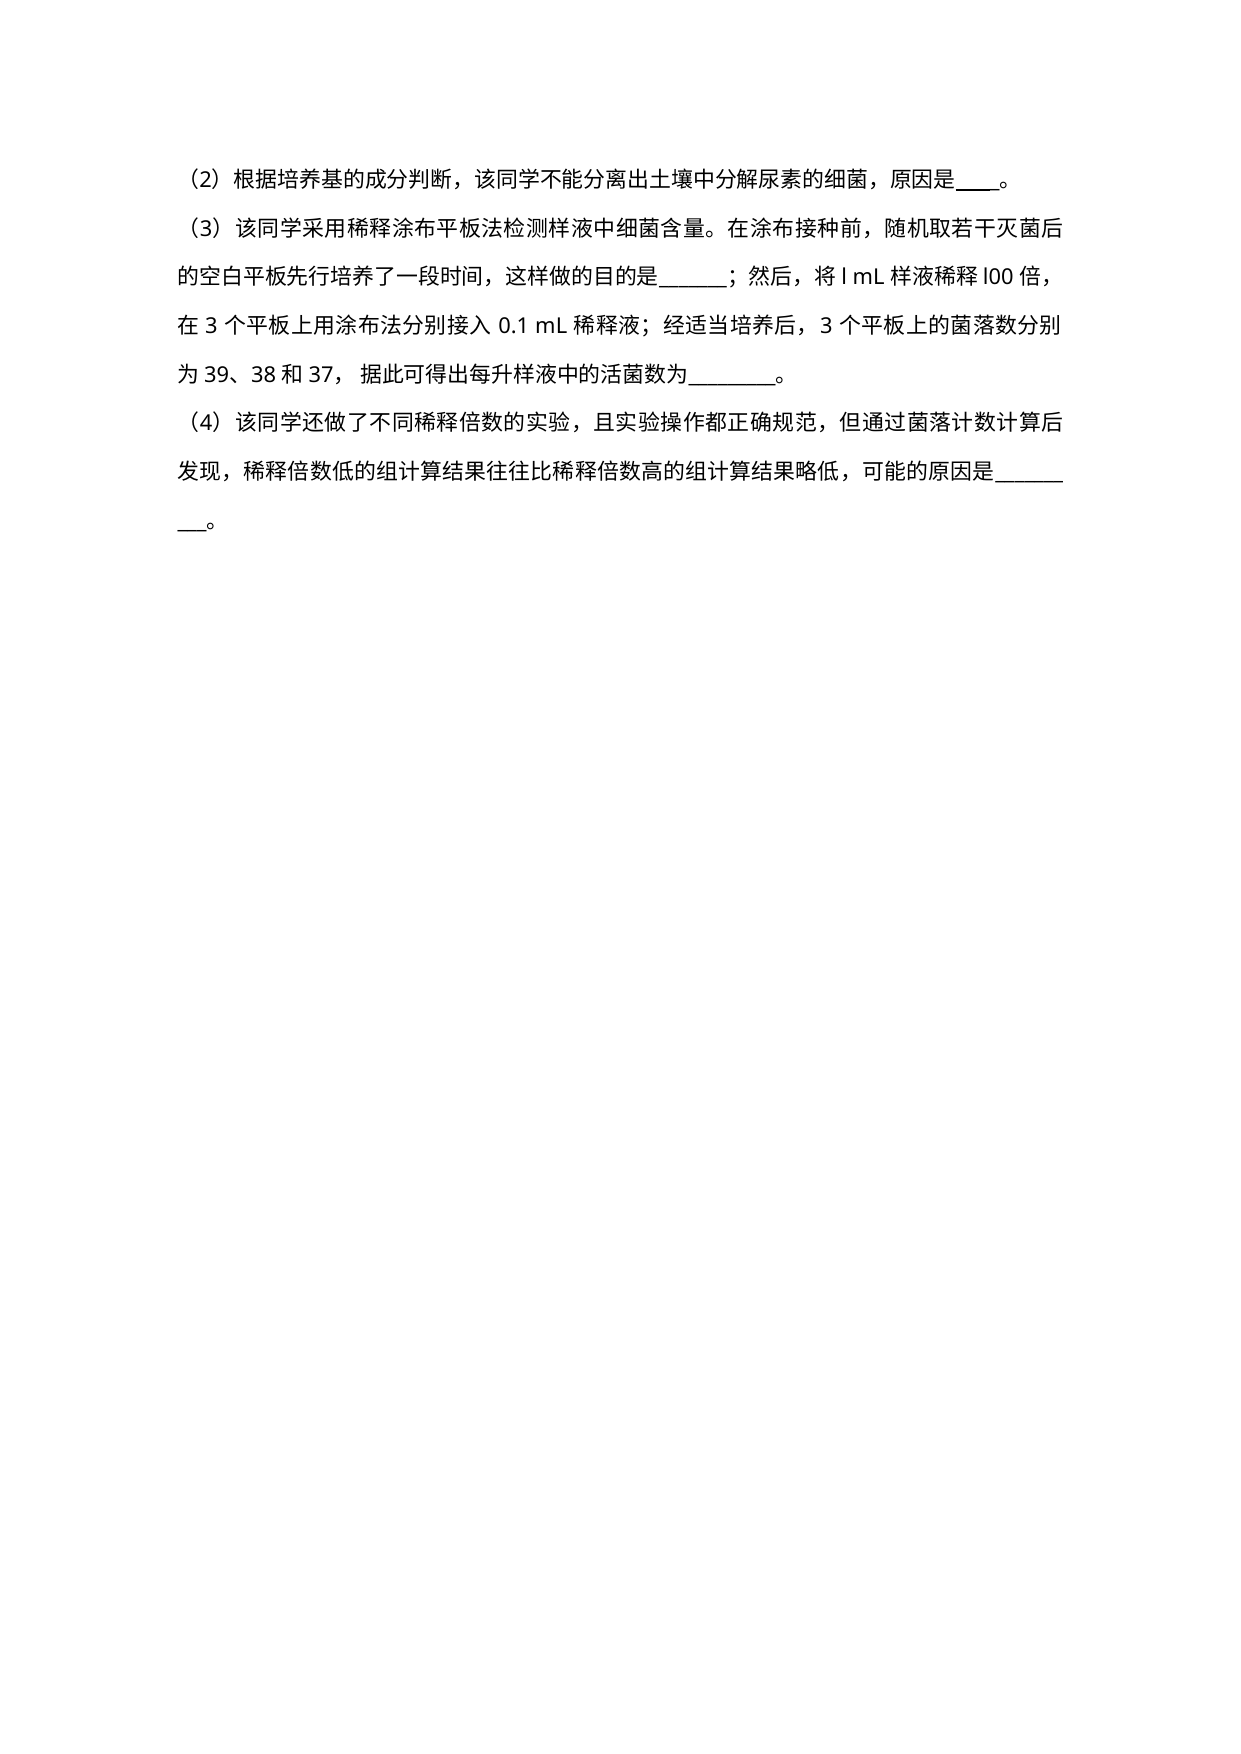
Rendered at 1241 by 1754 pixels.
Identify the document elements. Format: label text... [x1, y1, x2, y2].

text （4）该同学还做了不同稀释倍数的实验，且实验操作都正确规范，但通过菌落计数计算后发现，稀释倍数低的组计算结果往往比稀释倍数高的组计算结果略低，可能的原因是__________。 [177, 405, 1063, 535]
text （2）根据培养基的成分判断，该同学不能分离出土壤中分解尿素的细菌，原因是 _。 [177, 162, 1063, 194]
text （3）该同学采用稀释涂布平板法检测样液中细菌含量。在涂布接种前，随机取若干灭菌后的空白平板先行培养了一段时间，这样做的目的是_______；然后，将 l mL 样液稀释 l00 倍，在 3 个平板上用涂布法分别接入 0.1 mL 稀释液；经适当培养后，3 个平板上的菌落数分别为 39、38 和 37， 据此可得出每升样液中的活菌数为_________。 [177, 210, 1063, 389]
